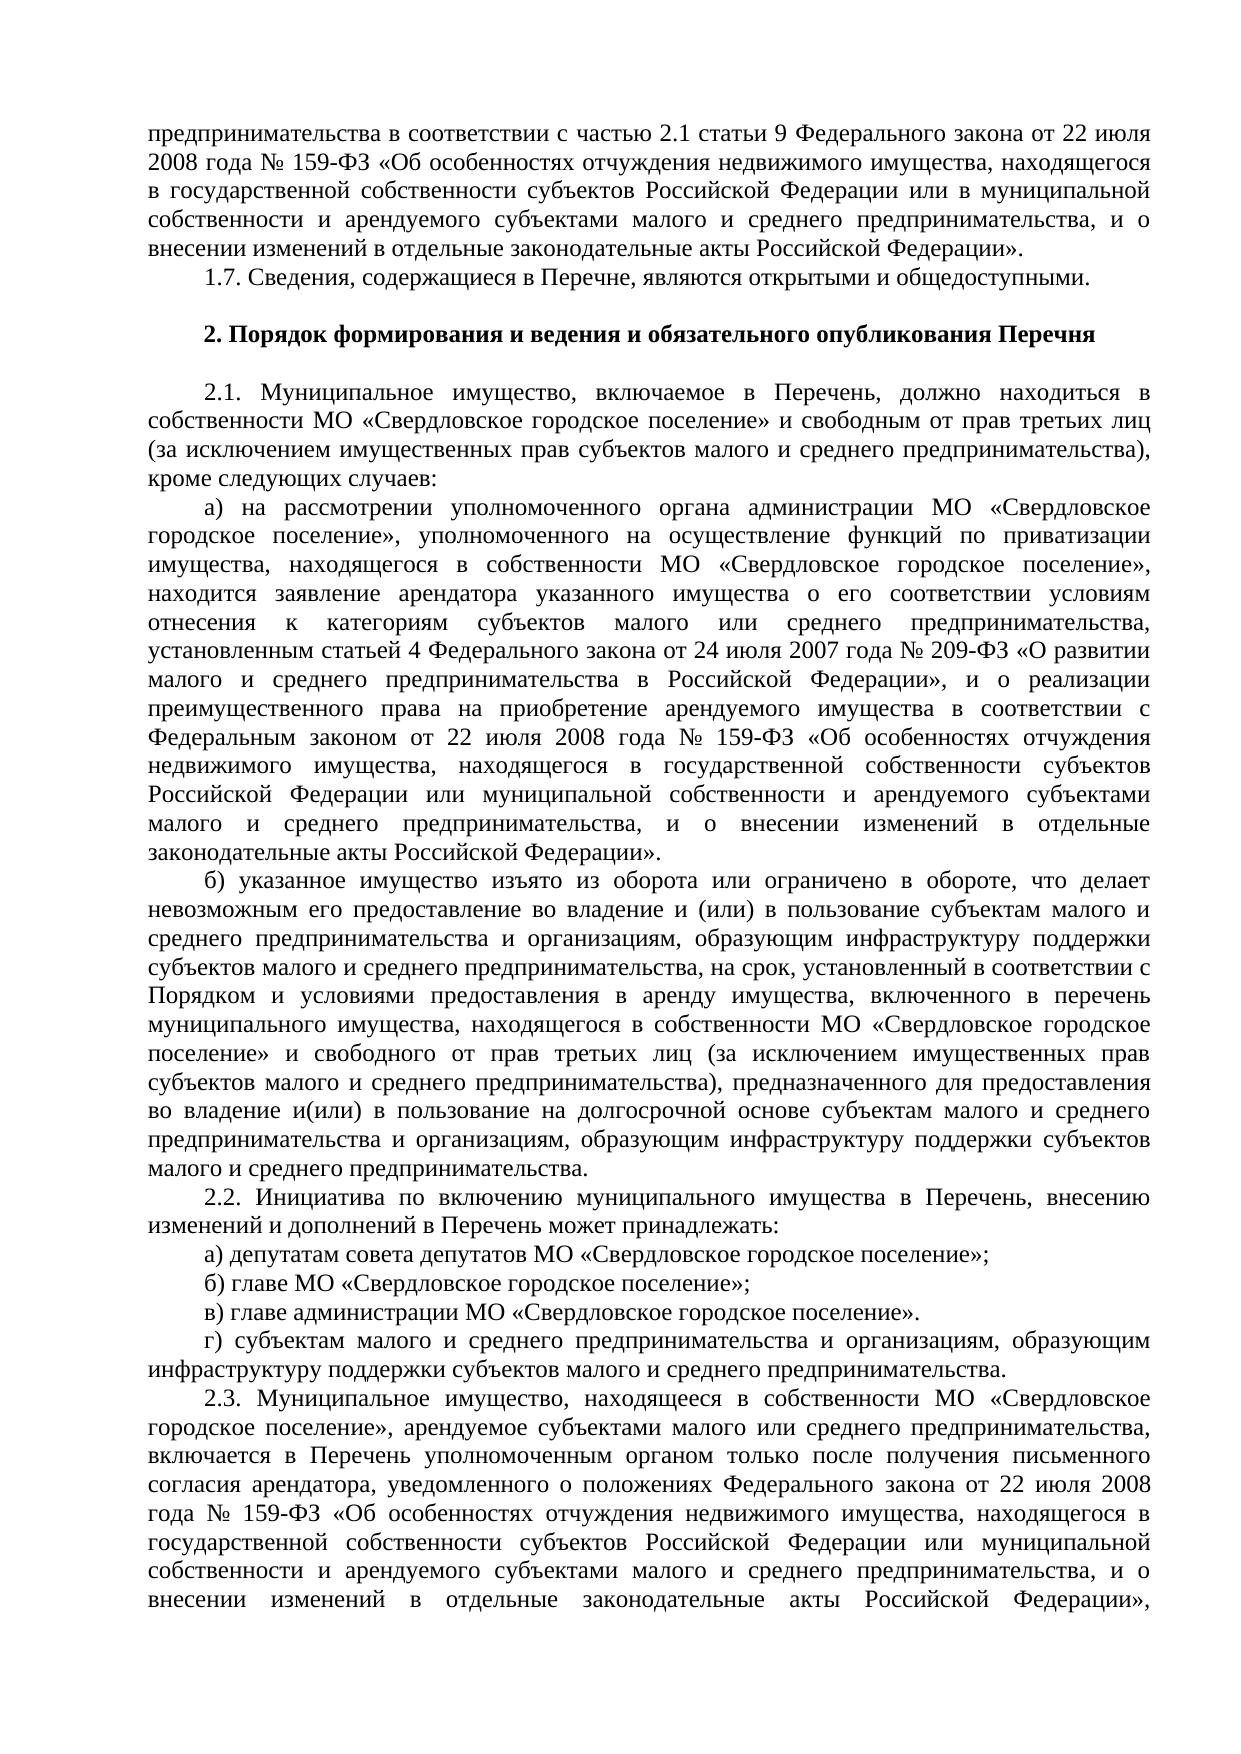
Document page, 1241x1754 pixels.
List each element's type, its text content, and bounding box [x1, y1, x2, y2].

text в) главе администрации МО «Свердловское городское поселение». [148, 1297, 1152, 1326]
text б) главе МО «Свердловское городское поселение»; [148, 1268, 1152, 1297]
text г) субъектам малого и среднего предпринимательства и организациям, образующим инфраструктуру поддержки субъектов малого и среднего предпринимательства. [148, 1326, 1152, 1383]
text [148, 1383, 1152, 1613]
text 2. Порядок формирования и ведения и обязательного опубликования Перечня [148, 319, 1152, 348]
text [148, 118, 1152, 262]
text 2.2. Инициатива по включению муниципального имущества в Перечень, внесению изменений и дополнений в Перечень может принадлежать: [148, 1182, 1152, 1239]
text а) на рассмотрении уполномоченного органа администрации МО «Свердловское городское поселение», уполномоченного на осуществление функций по приватизации имущества, находящегося в собственности МО «Свердловское городское поселение», находится заявление арендатора указанного имущества о его соответствии условиям отнесения к категориям субъектов малого или среднего предпринимательства, установленным статьей 4 Федерального закона от 24 июля 2007 года № 209-ФЗ «О развитии малого и среднего предпринимательства в Российской Федерации», и о реализации преимущественного права на приобретение арендуемого имущества в соответствии с Федеральным законом от 22 июля 2008 года № 159-ФЗ «Об особенностях отчуждения недвижимого имущества, находящегося в государственной собственности субъектов Российской Федерации или муниципальной собственности и арендуемого субъектами малого и среднего предпринимательства, и о внесении изменений в отдельные законодательные акты Российской Федерации». [148, 492, 1152, 866]
text 2.1. Муниципальное имущество, включаемое в Перечень, должно находиться в собственности МО «Свердловское городское поселение» и свободным от прав третьих лиц (за исключением имущественных прав субъектов малого и среднего предпринимательства), кроме следующих случаев: [148, 377, 1152, 492]
text 1.7. Сведения, содержащиеся в Перечне, являются открытыми и общедоступными. [148, 262, 1152, 291]
text а) депутатам совета депутатов МО «Свердловское городское поселение»; [148, 1239, 1152, 1268]
text б) указанное имущество изъято из оборота или ограничено в обороте, что делает невозможным его предоставление во владение и (или) в пользование субъектам малого и среднего предпринимательства и организациям, образующим инфраструктуру поддержки субъектов малого и среднего предпринимательства, на срок, установленный в соответствии с Порядком и условиями предоставления в аренду имущества, включенного в перечень муниципального имущества, находящегося в собственности МО «Свердловское городское поселение» и свободного от прав третьих лиц (за исключением имущественных прав субъектов малого и среднего предпринимательства), предназначенного для предоставления во владение и(или) в пользование на долгосрочной основе субъектам малого и среднего предпринимательства и организациям, образующим инфраструктуру поддержки субъектов малого и среднего предпринимательства. [148, 866, 1152, 1182]
